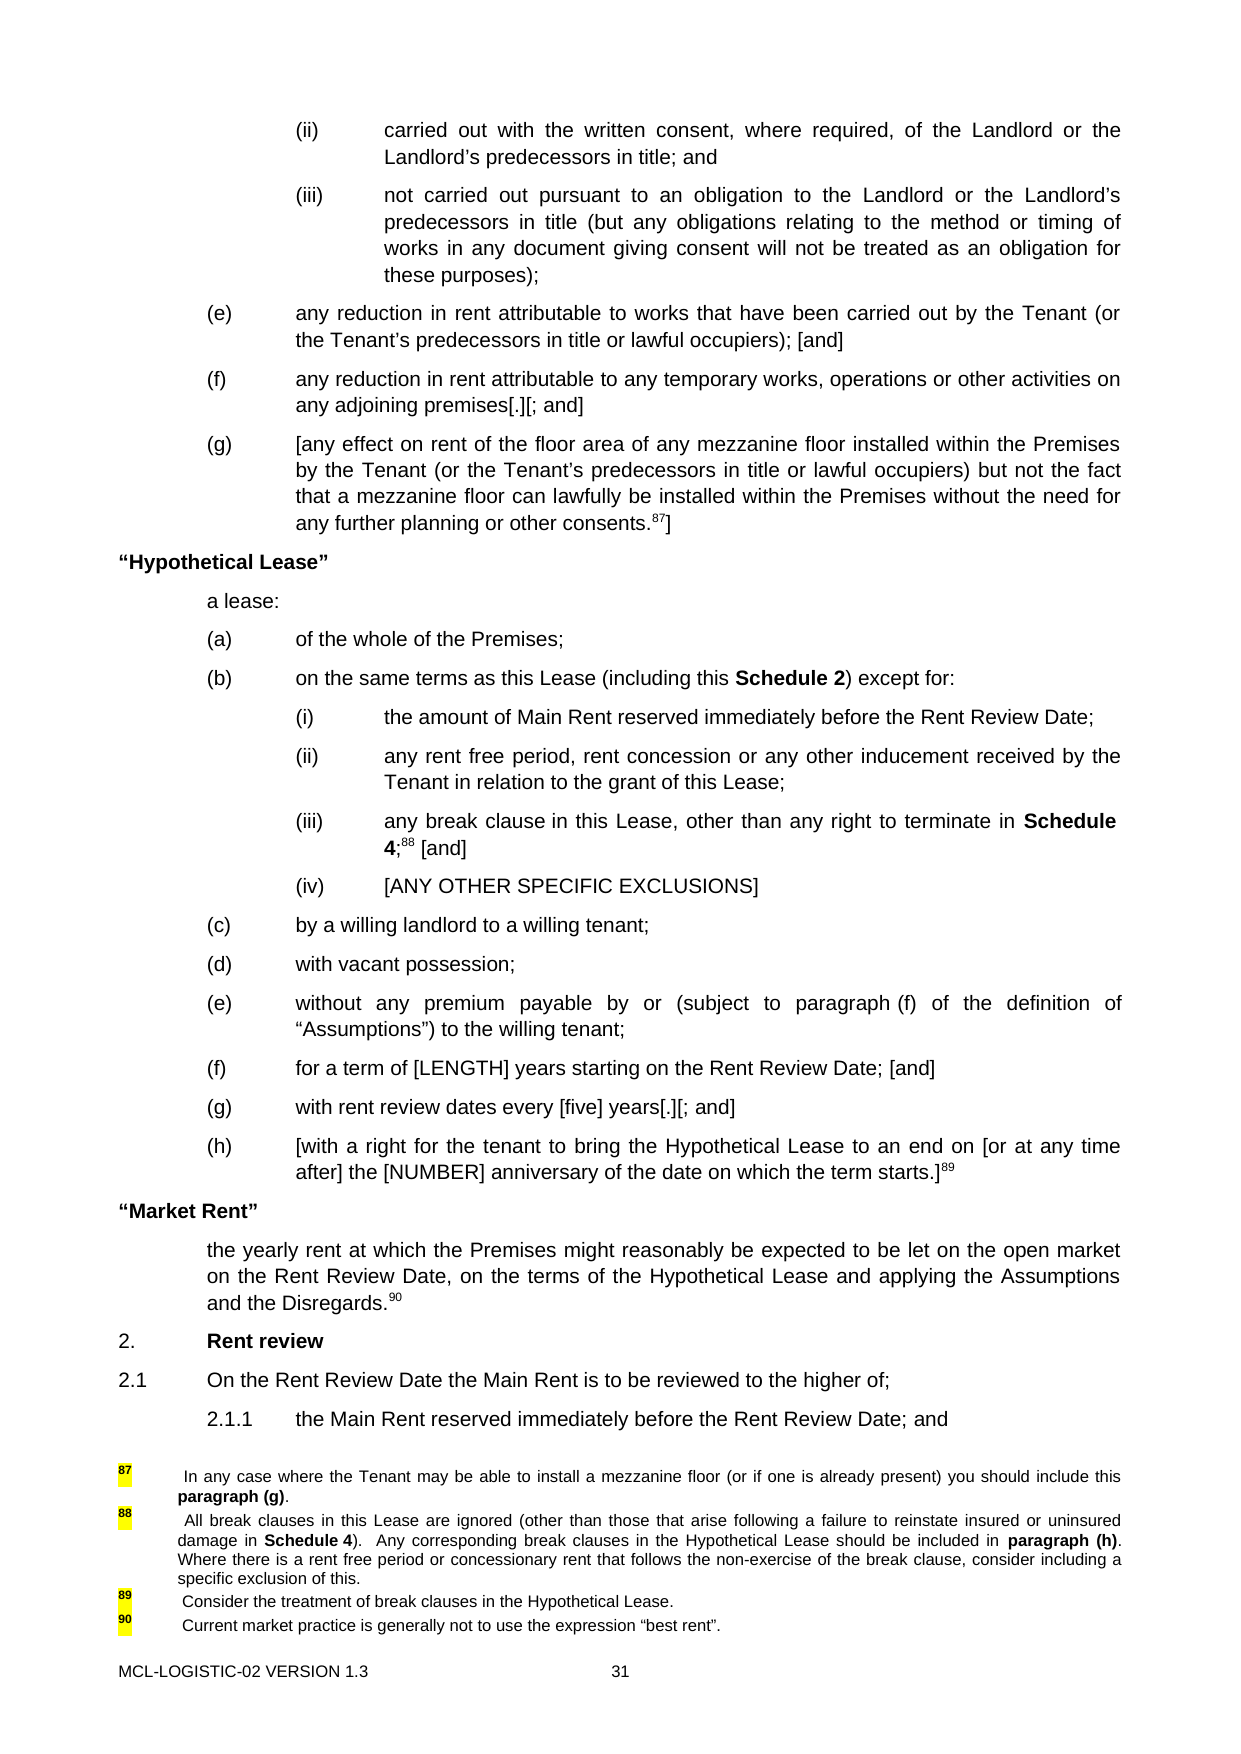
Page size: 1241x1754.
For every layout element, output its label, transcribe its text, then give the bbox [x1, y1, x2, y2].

text any break clause in this Lease, other than any right to terminate in Schedule 4; [and] [295, 809, 1122, 859]
text for a term of [LENGTH] years starting on the Rent Review Date; [and] [207, 1056, 1122, 1080]
text not carried out pursuant to an obligation to the Landlord or the Landlord’s predecessors in title (but any obligations relating to the method or timing of works in any document giving consent will not be treated as an obligation for these purposes); [295, 183, 1122, 286]
text any reduction in rent attributable to works that have been carried out by the Tenant (or the Tenant’s predecessors in title or lawful occupiers); [and] [207, 301, 1122, 352]
text [ANY OTHER SPECIFIC EXCLUSIONS] [295, 874, 1122, 898]
text the yearly rent at which the Premises might reasonably be expected to be let on the open market on the Rent Review Date, on the terms of the Hypothetical Lease and applying the Assumptions and the Disregards. [207, 1238, 1122, 1314]
text without any premium payable by or (subject to paragraph (f) of the definition of “Assumptions”) to the willing tenant; [207, 991, 1122, 1041]
text carried out with the written consent, where required, of the Landlord or the Landlord’s predecessors in title; and [295, 118, 1122, 168]
text [with a right for the tenant to bring the Hypothetical Lease to an end on [or at any time after] the [NUMBER] anniversary of the date on which the term starts.] [207, 1134, 1122, 1184]
text “Market Rent” [118, 1199, 1122, 1223]
text by a willing landlord to a willing tenant; [207, 913, 1122, 937]
text with vacant possession; [207, 952, 1122, 976]
text a lease: [207, 588, 1122, 612]
text any reduction in rent attributable to any temporary works, operations or other activities on any adjoining premises[.][; and] [207, 366, 1122, 417]
text the amount of Main Rent reserved immediately before the Rent Review Date; [295, 705, 1122, 729]
text with rent review dates every [five] years[.][; and] [207, 1095, 1122, 1119]
text [any effect on rent of the floor area of any mezzanine floor installed within the Premises by the Tenant (or the Tenant’s predecessors in title or lawful occupiers) but not the fact that a mezzanine floor can lawfully be installed within the Premises without the need for any further planning or other consents.] [207, 432, 1122, 535]
text any rent free period, rent concession or any other inducement received by the Tenant in relation to the grant of this Lease; [295, 744, 1122, 794]
text on the same terms as this Lease (including this Schedule 2) except for: [207, 666, 1122, 690]
text Rent review [118, 1329, 1122, 1353]
list of the whole of the Premises; [207, 627, 1122, 651]
text the Main Rent reserved immediately before the Rent Review Date; and [207, 1407, 1122, 1431]
text On the Rent Review Date the Main Rent is to be reviewed to the higher of; [118, 1368, 1122, 1392]
text “Hypothetical Lease” [118, 549, 1122, 573]
